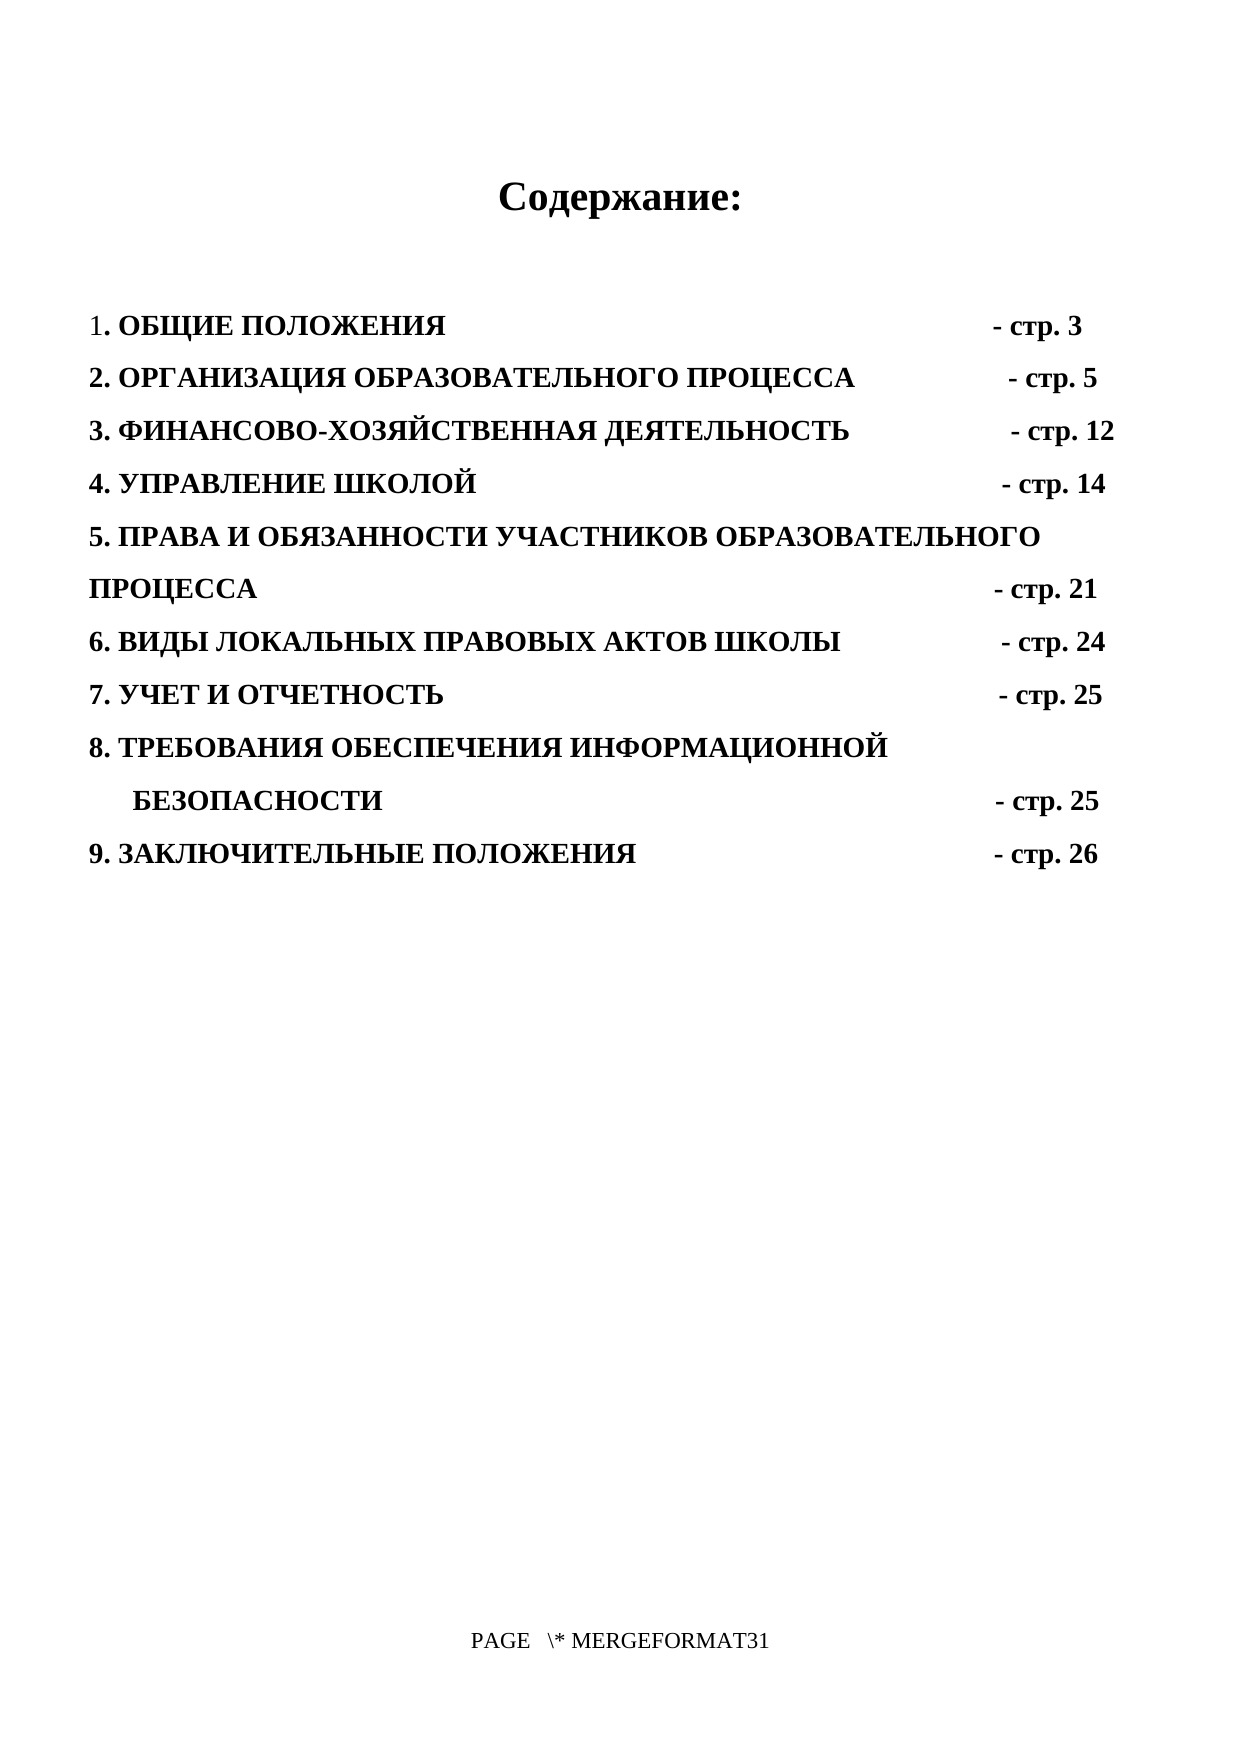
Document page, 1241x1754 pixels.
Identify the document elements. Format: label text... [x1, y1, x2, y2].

text ПРОЦЕССА - стр. 21 [89, 572, 1152, 605]
text БЕЗОПАСНОСТИ - стр. 25 [89, 783, 1152, 816]
text 1. ОБЩИЕ ПОЛОЖЕНИЯ - стр. 3 [89, 308, 1152, 341]
text 3. ФИНАНСОВО-ХОЗЯЙСТВЕННАЯ ДЕЯТЕЛЬНОСТЬ - стр. 12 [89, 413, 1152, 447]
text 8. ТРЕБОВАНИЯ ОБЕСПЕЧЕНИЯ ИНФОРМАЦИОННОЙ [89, 730, 1152, 764]
text 2. ОРГАНИЗАЦИЯ ОБРАЗОВАТЕЛЬНОГО ПРОЦЕССА - стр. 5 [89, 360, 1152, 394]
text 5. ПРАВА И ОБЯЗАННОСТИ УЧАСТНИКОВ ОБРАЗОВАТЕЛЬНОГО [89, 519, 1152, 552]
text 9. ЗАКЛЮЧИТЕЛЬНЫЕ ПОЛОЖЕНИЯ - стр. 26 [89, 836, 1152, 869]
text 7. УЧЕТ И ОТЧЕТНОСТЬ - стр. 25 [89, 677, 1152, 711]
text 4. УПРАВЛЕНИЕ ШКОЛОЙ - стр. 14 [89, 466, 1152, 499]
text Содержание: [89, 171, 1152, 219]
text 6. ВИДЫ ЛОКАЛЬНЫХ ПРАВОВЫХ АКТОВ ШКОЛЫ - стр. 24 [89, 624, 1152, 658]
